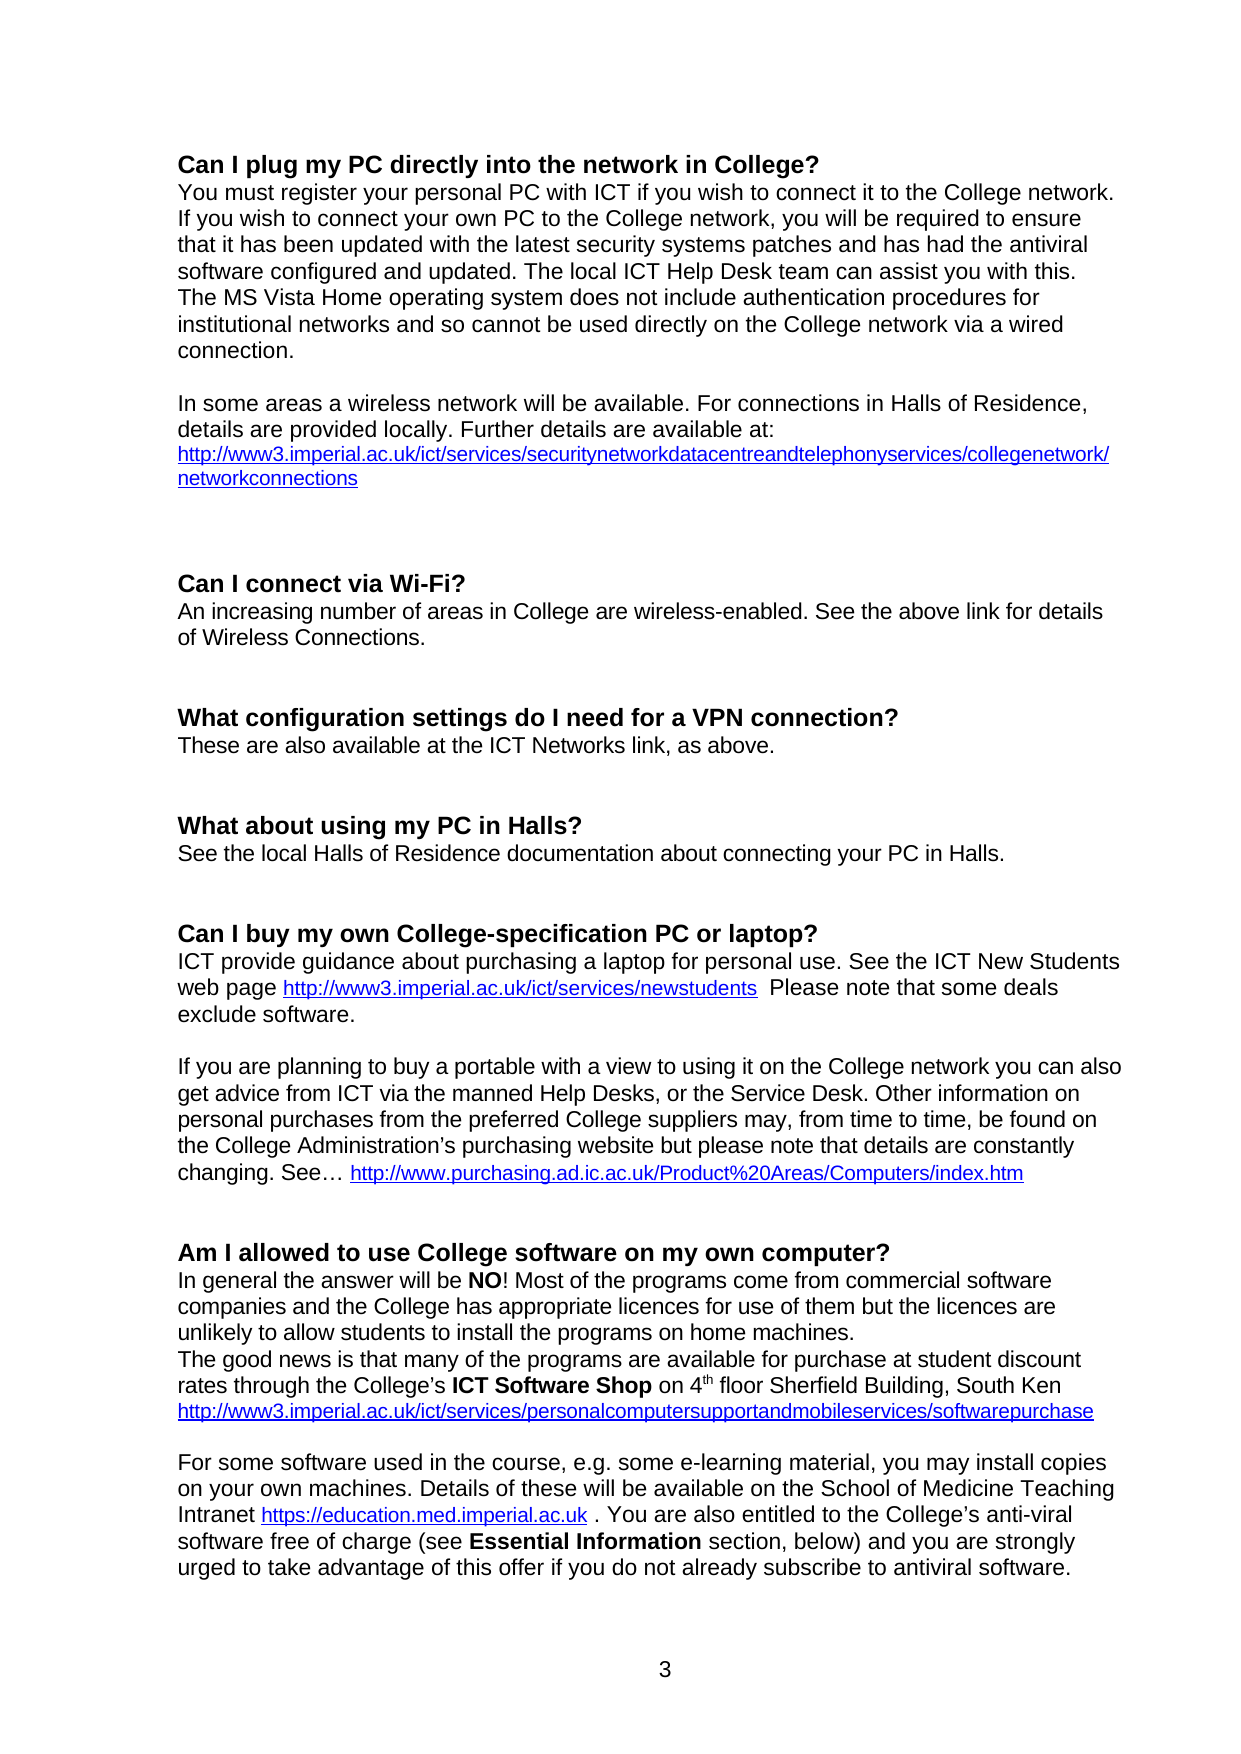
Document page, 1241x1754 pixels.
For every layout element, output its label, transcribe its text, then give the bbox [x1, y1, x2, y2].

text http://www3.imperial.ac.uk/ict/services/securitynetworkdatacentreandtelephonyservices/collegenetwork/networkconnections [177, 442, 1122, 490]
text In general the answer will be NO! Most of the programs come from commercial software companies and the College has appropriate licences for use of them but the licences are unlikely to allow students to install the programs on home machines. The good news is that many of the programs are available for purchase at student discount rates through the College’s ICT Software Shop on 4th floor Sherfield Building, South Ken http://www3.imperial.ac.uk/ict/services/personalcomputersupportandmobileservices/softwarepurchase [177, 1267, 1122, 1422]
text In some areas a wireless network will be available. For connections in Halls of Residence, details are provided locally. Further details are available at: [177, 389, 1122, 442]
text If you are planning to buy a portable with a view to using it on the College network you can also get advice from ICT via the manned Help Desks, or the . Other information on personal purchases from the preferred College suppliers may, from time to time, be found on the College Administration’s purchasing website but please note that details are constantly changing. See… http://www.purchasing.ad.ic.ac.uk/Product%20Areas/Computers/index.htm [177, 1053, 1122, 1185]
subtitle Can I buy my own College-specification PC or laptop? [177, 919, 1122, 948]
text These are also available at the ICT Networks link, as above. [177, 732, 1122, 758]
subtitle What about using my PC in Halls? [177, 811, 1122, 840]
subtitle Can I connect via Wi-Fi? [177, 569, 1122, 598]
subtitle Can I plug my PC directly into the network in College? [177, 150, 1122, 179]
text See the local Halls of Residence documentation about connecting your PC in Halls. [177, 840, 1122, 866]
text ICT provide guidance about purchasing a laptop for personal use. See the ICT New Students web page http://www3.imperial.ac.uk/ict/services/newstudents Please note that some deals exclude software. [177, 948, 1122, 1027]
subtitle What configuration settings do I need for a VPN connection? [177, 703, 1122, 732]
text For some software used in the course, e.g. some e-learning material, you may install copies on your own machines. Details of these will be available on the School of Medicine Teaching Intranet https://education.med.imperial.ac.uk . You are also entitled to the College’s anti-viral software free of charge (see Essential Information section, below) and you are strongly urged to take advantage of this offer if you do not already subscribe to antiviral software. [177, 1449, 1122, 1581]
subtitle Am I allowed to use College software on my own computer? [177, 1238, 1122, 1267]
text An increasing number of areas in College are wireless-enabled. See the above link for details of Wireless Connections. [177, 598, 1122, 651]
text You must register your personal PC with ICT if you wish to connect it to the College network. If you wish to connect your own PC to the College network, you will be required to ensure that it has been updated with the latest security systems patches and has had the antiviral software configured and updated. The local ICT Help Desk team can assist you with this. The MS Vista Home operating system does not include authentication procedures for institutional networks and so cannot be used directly on the College network via a wired connection. [177, 179, 1122, 363]
